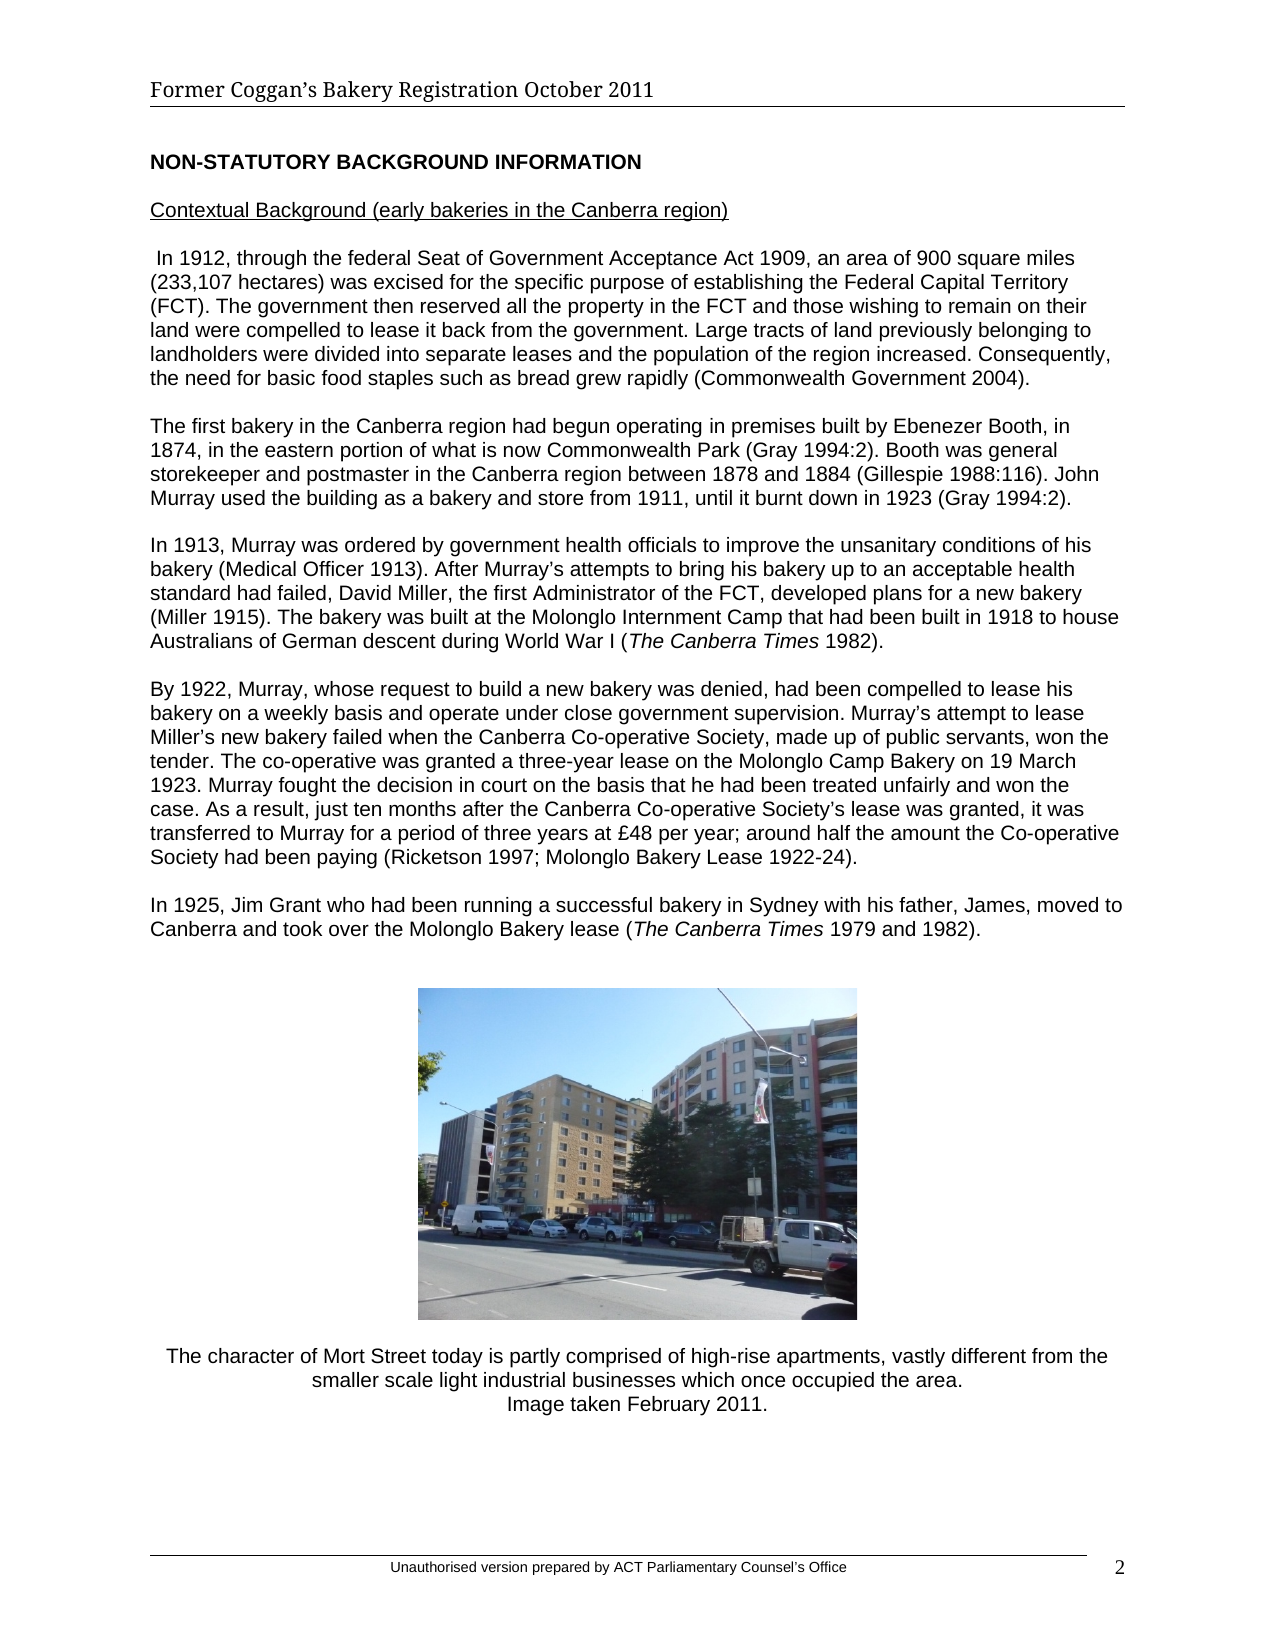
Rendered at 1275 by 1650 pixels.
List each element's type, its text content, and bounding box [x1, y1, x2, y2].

text Contextual Background (early bakeries in the region) [150, 198, 1125, 222]
text Image taken February 2011. [150, 1392, 1125, 1416]
picture [418, 988, 858, 1320]
text In 1913, was ordered by government health officials to improve the unsanitary conditions of his bakery (Medical Officer 1913). After ’s attempts to bring his bakery up to an acceptable health standard had failed, David Miller, the first Administrator of the FCT, developed plans for a new bakery (Miller 1915). The bakery was built at the Molonglo Internment Camp that had been built in 1918 to house Australians of German descent during World War I (The Canberra Times 1982). [150, 533, 1125, 653]
text In 1912, through the federal Seat of Government Acceptance Act 1909, an area of 900 square miles (233,107 hectares) was excised for the specific purpose of establishing the Federal Capital Territory (FCT). The government then reserved all the property in the FCT and those wishing to remain on their land were compelled to lease it back from the government. Large tracts of land previously belonging to landholders were divided into separate leases and the population of the region increased. Consequently, the need for basic food staples such as bread grew rapidly (Commonwealth Government 2004). [150, 246, 1125, 389]
text By 1922, , whose request to build a new bakery was denied, had been compelled to lease his bakery on a weekly basis and operate under close government supervision. ’s attempt to lease Miller’s new bakery failed when the Canberra Co-operative Society, made up of public servants, won the tender. The co-operative was granted a three-year lease on the Molonglo Camp Bakery on 19 March 1923. fought the decision in court on the basis that he had been treated unfairly and won the case. As a result, just ten months after the Canberra Co-operative Society’s lease was granted, it was transferred to for a period of three years at £48 per year; around half the amount the Co-operative Society had been paying (Ricketson 1997; Molonglo Bakery Lease 1922-24). [150, 677, 1125, 869]
text The character of today is partly comprised of high-rise apartments, vastly different from the smaller scale light industrial businesses which once occupied the area. [150, 1344, 1125, 1392]
text The first bakery in the region had begun operating in premises built by Ebenezer Booth, in 1874, in the eastern portion of what is now (Gray 1994:2). Booth was general storekeeper and postmaster in the region between 1878 and 1884 (Gillespie 1988:116). John Murray used the building as a bakery and store from 1911, until it burnt down in 1923 (Gray 1994:2). [150, 413, 1125, 509]
text NON-STATUTORY BACKGROUND INFORMATION [150, 150, 1125, 174]
text In 1925, Jim Grant who had been running a successful bakery in with his father, James, moved to and took over the Molonglo Bakery lease (The Canberra Times 1979 and 1982). [150, 893, 1125, 941]
